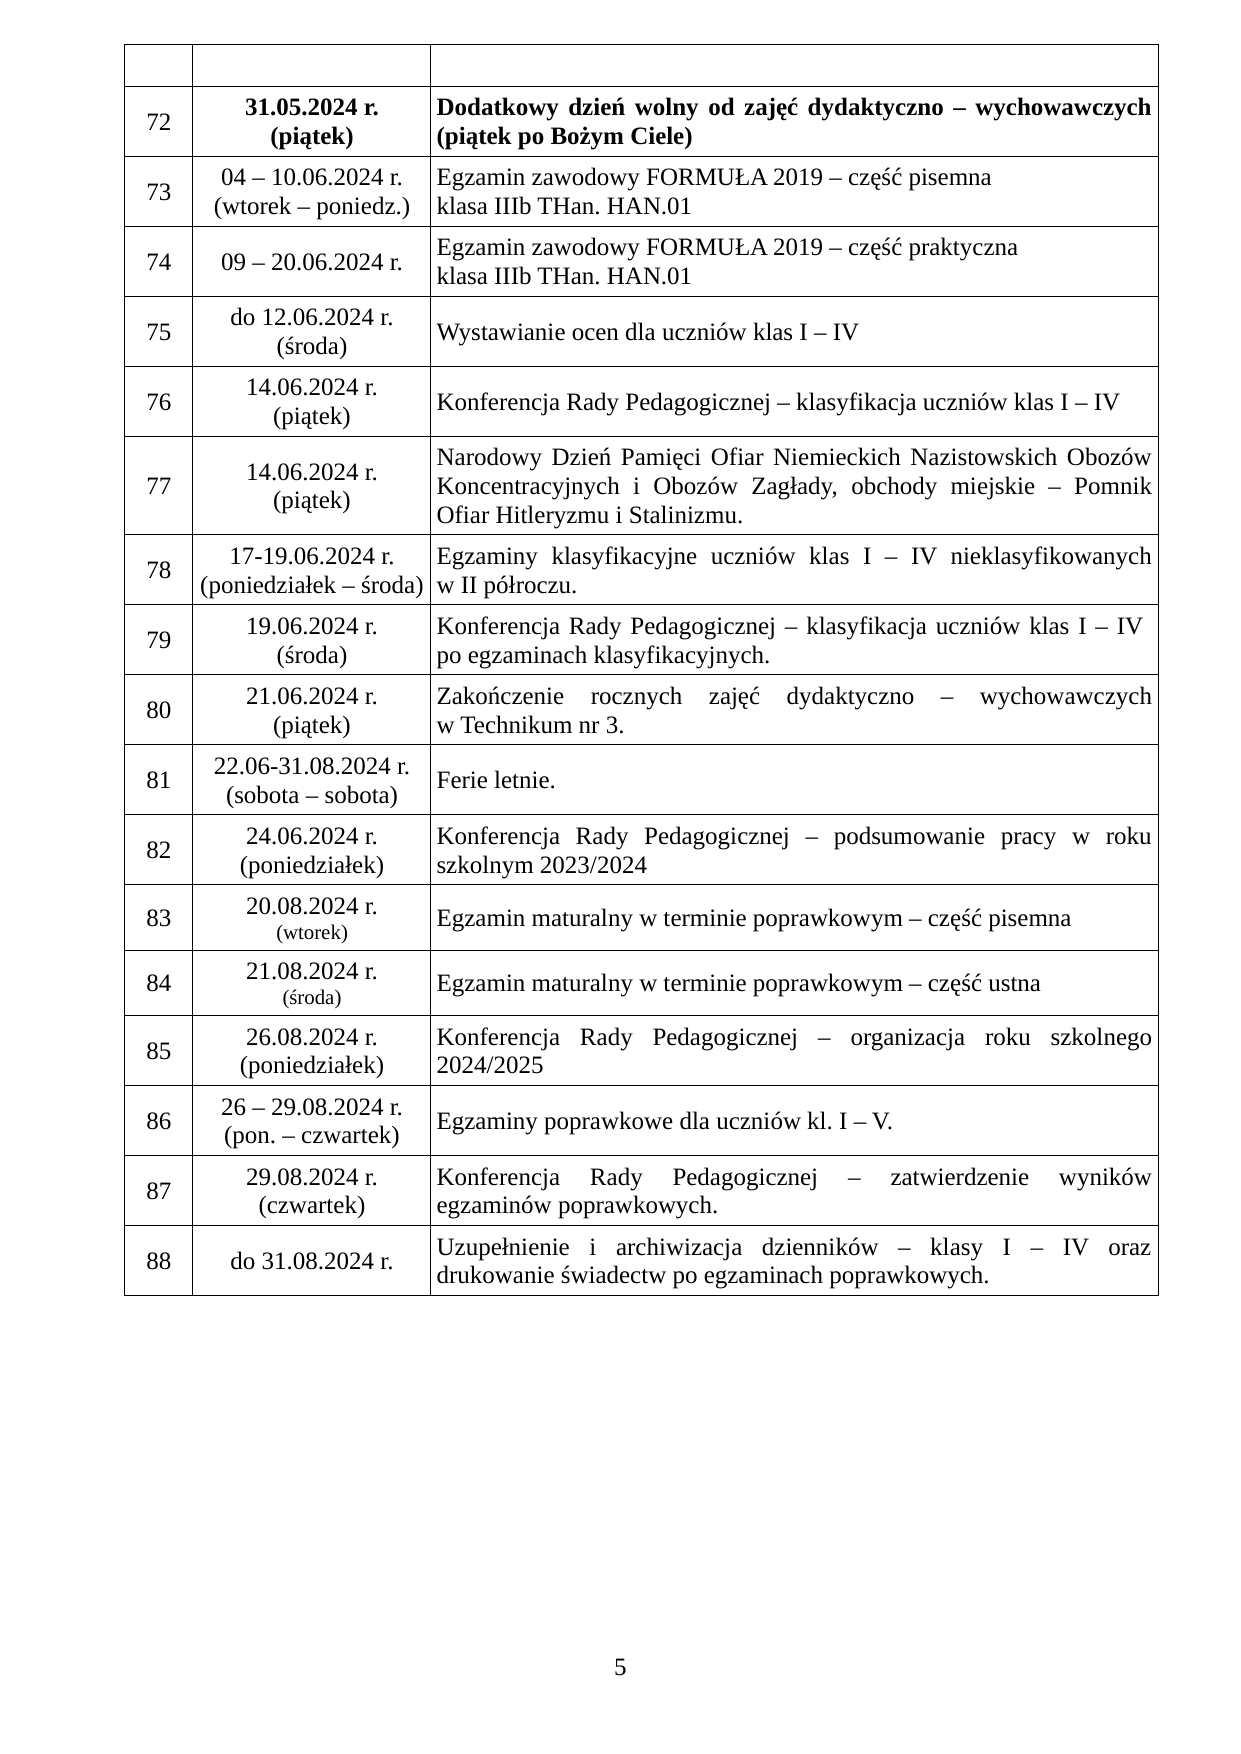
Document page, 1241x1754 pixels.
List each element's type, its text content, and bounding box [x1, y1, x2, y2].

table_cell Dodatkowy dzień wolny od zajęć dydaktyczno – wychowawczych (piątek po Bożym Ciele) [431, 87, 1158, 156]
table_cell 31.05.2024 r. (piątek) [193, 87, 430, 156]
table_cell Egzamin maturalny w terminie poprawkowym – część pisemna [431, 885, 1158, 950]
table_cell 71 [125, 45, 192, 86]
table_cell 24.06.2024 r. (poniedziałek) [193, 815, 430, 884]
table_cell 85 [125, 1016, 192, 1085]
table_cell Egzamin zawodowy FORMUŁA 2019 – część pisemna klasa IIIb THan. HAN.01 [431, 157, 1158, 226]
table_cell 14.06.2024 r. (piątek) [193, 437, 430, 534]
table_cell Konferencja Rady Pedagogicznej – zatwierdzenie wyników egzaminów poprawkowych. [431, 1156, 1158, 1225]
table_cell 20.08.2024 r. (wtorek) [193, 885, 430, 950]
table_cell do 12.06.2024 r. (środa) [193, 297, 430, 366]
table_cell 26.08.2024 r. (poniedziałek) [193, 1016, 430, 1085]
table_cell 29.08.2024 r. (czwartek) [193, 1156, 430, 1225]
table_cell Egzaminy poprawkowe dla uczniów kl. I – V. [431, 1086, 1158, 1155]
table_cell 21.06.2024 r. (piątek) [193, 675, 430, 744]
table_cell Uzupełnienie i archiwizacja dzienników – klasy I – IV oraz drukowanie świadectw po egzaminach poprawkowych. [431, 1226, 1158, 1295]
table_cell Konferencja Rady Pedagogicznej – organizacja roku szkolnego 2024/2025 [431, 1016, 1158, 1085]
table_cell 74 [125, 227, 192, 296]
table_cell Konferencja Rady Pedagogicznej – klasyfikacja uczniów klas I – IV po egzaminach klasyfikacyjnych. [431, 605, 1158, 674]
table_cell 73 [125, 157, 192, 226]
table_cell 79 [125, 605, 192, 674]
table_cell 14.06.2024 r. (piątek) [193, 367, 430, 436]
table_cell 84 [125, 951, 192, 1015]
table_cell Egzamin zawodowy FORMUŁA 2019 – część praktyczna klasa IIIb THan. HAN.01 [431, 227, 1158, 296]
table_cell 75 [125, 297, 192, 366]
table_cell Ferie letnie. [431, 745, 1158, 814]
table_cell 76 [125, 367, 192, 436]
table_cell 82 [125, 815, 192, 884]
table_cell 83 [125, 885, 192, 950]
table_cell Zakończenie rocznych zajęć dydaktyczno – wychowawczych w Technikum nr 3. [431, 675, 1158, 744]
table_cell Narodowy Dzień Pamięci Ofiar Niemieckich Nazistowskich Obozów Koncentracyjnych i Obozów Zagłady, obchody miejskie – Pomnik Ofiar Hitleryzmu i Stalinizmu. [431, 437, 1158, 534]
table_cell Egzaminy klasyfikacyjne uczniów klas I – IV nieklasyfikowanych w II półroczu. [431, 535, 1158, 604]
table_cell 26 – 29.08.2024 r. (pon. – czwartek) [193, 1086, 430, 1155]
table_cell 22.06-31.08.2024 r. (sobota – sobota) [193, 745, 430, 814]
table_cell 77 [125, 437, 192, 534]
table_cell 19.06.2024 r. (środa) [193, 605, 430, 674]
table_cell Egzamin maturalny w terminie poprawkowym – część ustna [431, 951, 1158, 1015]
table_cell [431, 45, 1158, 86]
table_cell 17-19.06.2024 r. (poniedziałek – środa) [193, 535, 430, 604]
table_cell 72 [125, 87, 192, 156]
table_cell 80 [125, 675, 192, 744]
table_cell 21.08.2024 r. (środa) [193, 951, 430, 1015]
table_cell 81 [125, 745, 192, 814]
table_cell 87 [125, 1156, 192, 1225]
table_cell do 31.08.2024 r. [193, 1226, 430, 1295]
table_cell 04 – 10.06.2024 r. (wtorek – poniedz.) [193, 157, 430, 226]
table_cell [193, 45, 430, 86]
table_cell Konferencja Rady Pedagogicznej – podsumowanie pracy w roku szkolnym 2023/2024 [431, 815, 1158, 884]
table_cell 86 [125, 1086, 192, 1155]
table_cell 09 – 20.06.2024 r. [193, 227, 430, 296]
table_cell 88 [125, 1226, 192, 1295]
table_cell 78 [125, 535, 192, 604]
table_cell Konferencja Rady Pedagogicznej – klasyfikacja uczniów klas I – IV [431, 367, 1158, 436]
table_cell Wystawianie ocen dla uczniów klas I – IV [431, 297, 1158, 366]
